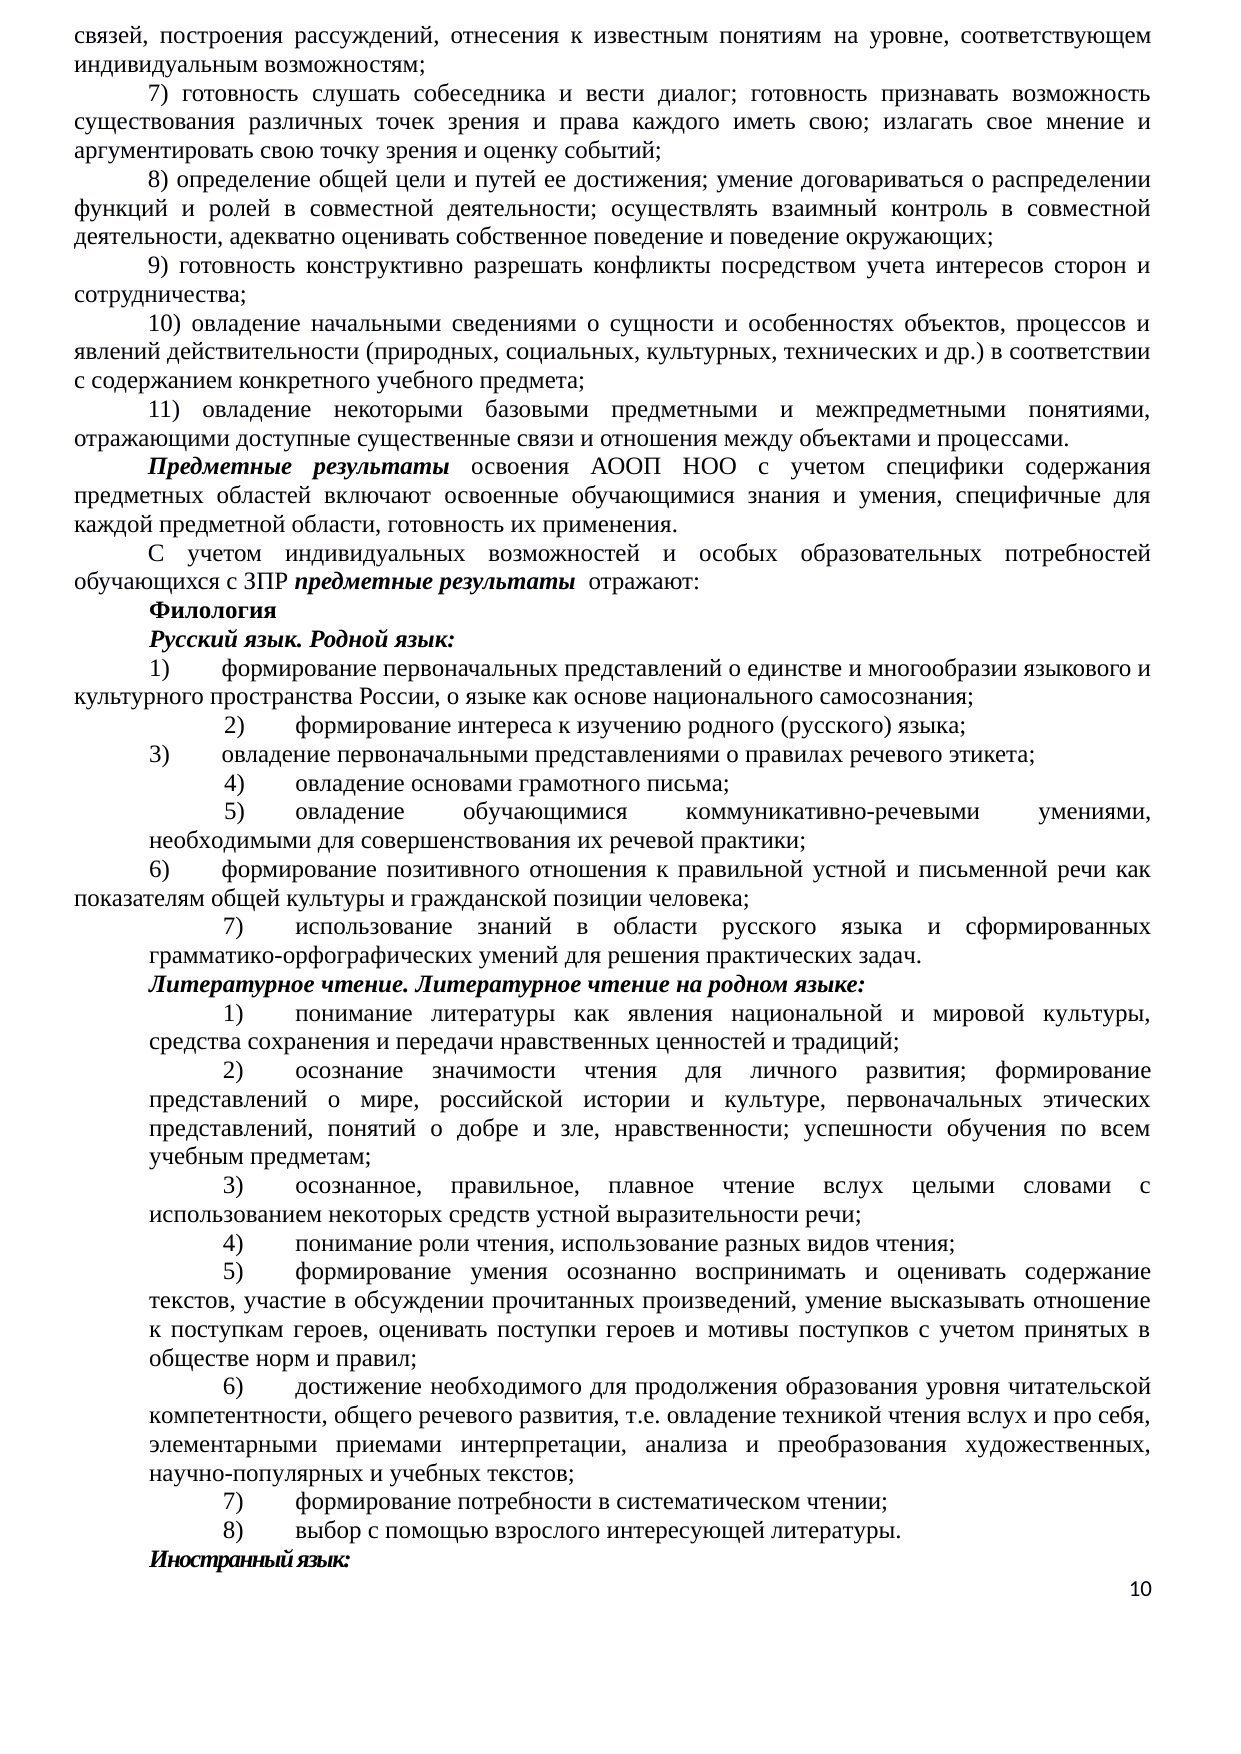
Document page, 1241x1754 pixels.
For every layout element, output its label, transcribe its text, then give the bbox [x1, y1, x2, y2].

text С учетом индивидуальных возможностей и особых образовательных потребностей обучающихся с ЗПР предметные результаты отражают: [74, 538, 1152, 595]
text 7) готовность слушать собеседника и вести диалог; готовность признавать возможность существования различных точек зрения и права каждого иметь свою; излагать свое мнение и аргументировать свою точку зрения и оценку событий; [74, 78, 1152, 164]
text Иностранный язык: [74, 1544, 1152, 1573]
list понимание литературы как явления национальной и мировой культуры, средства сохранения и передачи нравственных ценностей и традиций; [149, 998, 1152, 1055]
text Филология [74, 595, 1152, 624]
list формирование интереса к изучению родного (русского) языка; [149, 710, 1152, 739]
list осознанное, правильное, плавное чтение вслух целыми словами с использованием некоторых средств устной выразительности речи; [149, 1170, 1152, 1228]
text 9) готовность конструктивно разрешать конфликты посредством учета интересов сторон и сотрудничества; [74, 250, 1152, 308]
text Предметные результаты освоения АООП НОО с учетом специфики содержания предметных областей включают освоенные обучающимися знания и умения, специфичные для каждой предметной области, готовность их применения. [74, 451, 1152, 538]
list овладение первоначальными представлениями о правилах речевого этикета; [74, 739, 1152, 768]
list овладение обучающимися коммуникативно-речевыми умениями, необходимыми для совершенствования их речевой практики; [149, 796, 1152, 854]
text Литературное чтение. Литературное чтение на родном языке: [74, 969, 1152, 998]
list овладение основами грамотного письма; [149, 768, 1152, 796]
list формирование потребности в систематическом чтении; [149, 1486, 1152, 1515]
text 11) овладение некоторыми базовыми предметными и межпредметными понятиями, отражающими доступные существенные связи и отношения между объектами и процессами. [74, 394, 1152, 451]
text Русский язык. Родной язык: [74, 624, 1152, 653]
list понимание роли чтения, использование разных видов чтения; [149, 1228, 1152, 1256]
list использование знаний в области русского языка и сформированных грамматико-орфографических умений для решения практических задач. [149, 911, 1152, 969]
list формирование умения осознанно воспринимать и оценивать содержание текстов, участие в обсуждении прочитанных произведений, умение высказывать отношение к поступкам героев, оценивать поступки героев и мотивы поступков с учетом принятых в обществе норм и правил; [149, 1256, 1152, 1371]
list осознание значимости чтения для личного развития; формирование представлений о мире, российской истории и культуре, первоначальных этических представлений, понятий о добре и зле, нравственности; успешности обучения по всем учебным предметам; [149, 1055, 1152, 1170]
list выбор с помощью взрослого интересующей литературы. [149, 1515, 1152, 1544]
list достижение необходимого для продолжения образования уровня читательской компетентности, общего речевого развития, т.е. овладение техникой чтения вслух и про себя, элементарными приемами интерпретации, анализа и преобразования художественных, научно-популярных и учебных текстов; [149, 1371, 1152, 1486]
list формирование первоначальных представлений о единстве и многообразии языкового и культурного пространства России, о языке как основе национального самосознания; [74, 653, 1152, 710]
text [74, 20, 1152, 78]
list формирование позитивного отношения к правильной устной и письменной речи как показателям общей культуры и гражданской позиции человека; [74, 854, 1152, 911]
text 8) определение общей цели и путей ее достижения; умение договариваться о распределении функций и ролей в совместной деятельности; осуществлять взаимный контроль в совместной деятельности, адекватно оценивать собственное поведение и поведение окружающих; [74, 164, 1152, 250]
text 10) овладение начальными сведениями о сущности и особенностях объектов, процессов и явлений действительности (природных, социальных, культурных, технических и др.) в соответствии с содержанием конкретного учебного предмета; [74, 308, 1152, 394]
